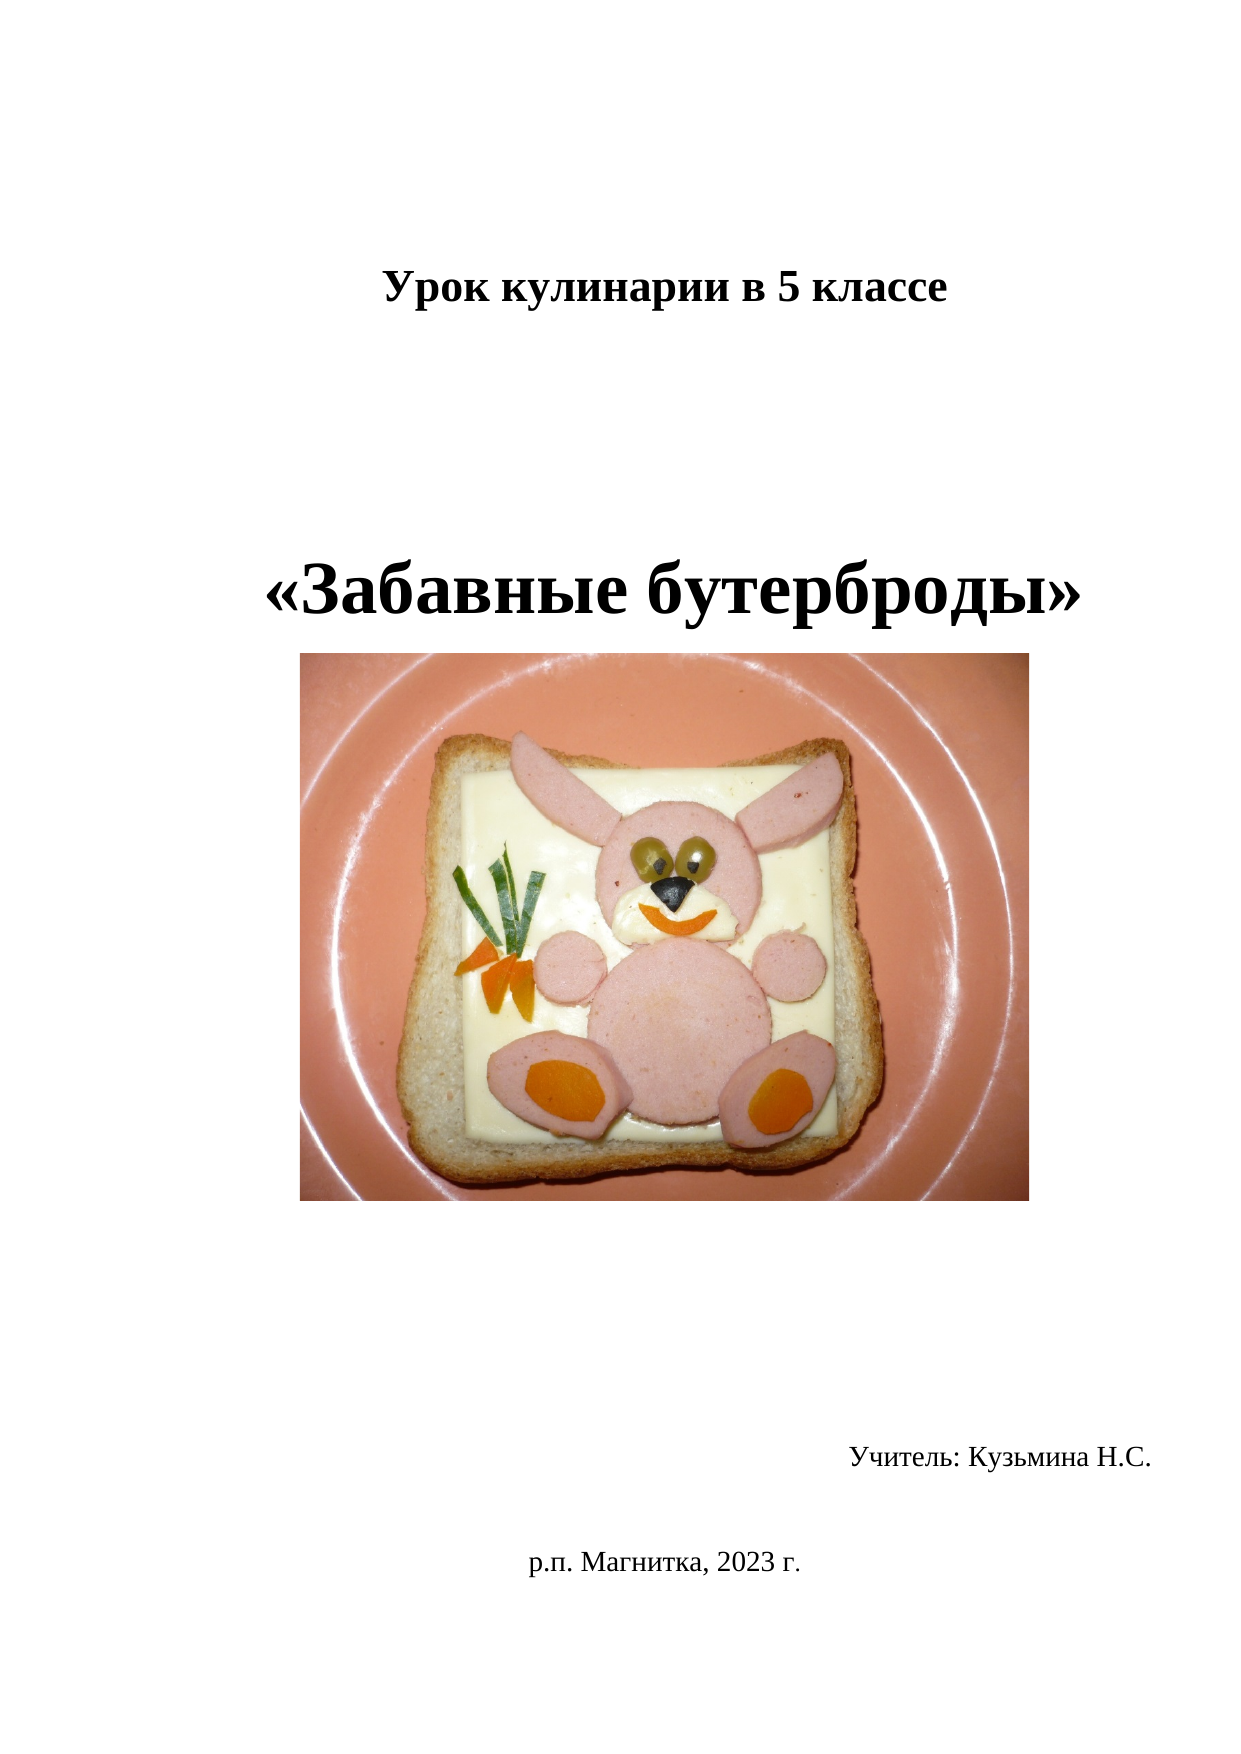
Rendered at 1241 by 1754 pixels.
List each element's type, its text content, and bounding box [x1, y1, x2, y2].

text Учитель: Кузьмина Н.С. [118, 1439, 1152, 1472]
picture [299, 653, 1030, 1201]
text «Забавные бутерброды» [118, 543, 1152, 630]
text Урок кулинарии в 5 классе [177, 259, 1152, 311]
text р.п. Магнитка, 2023 г. [177, 1544, 1152, 1578]
